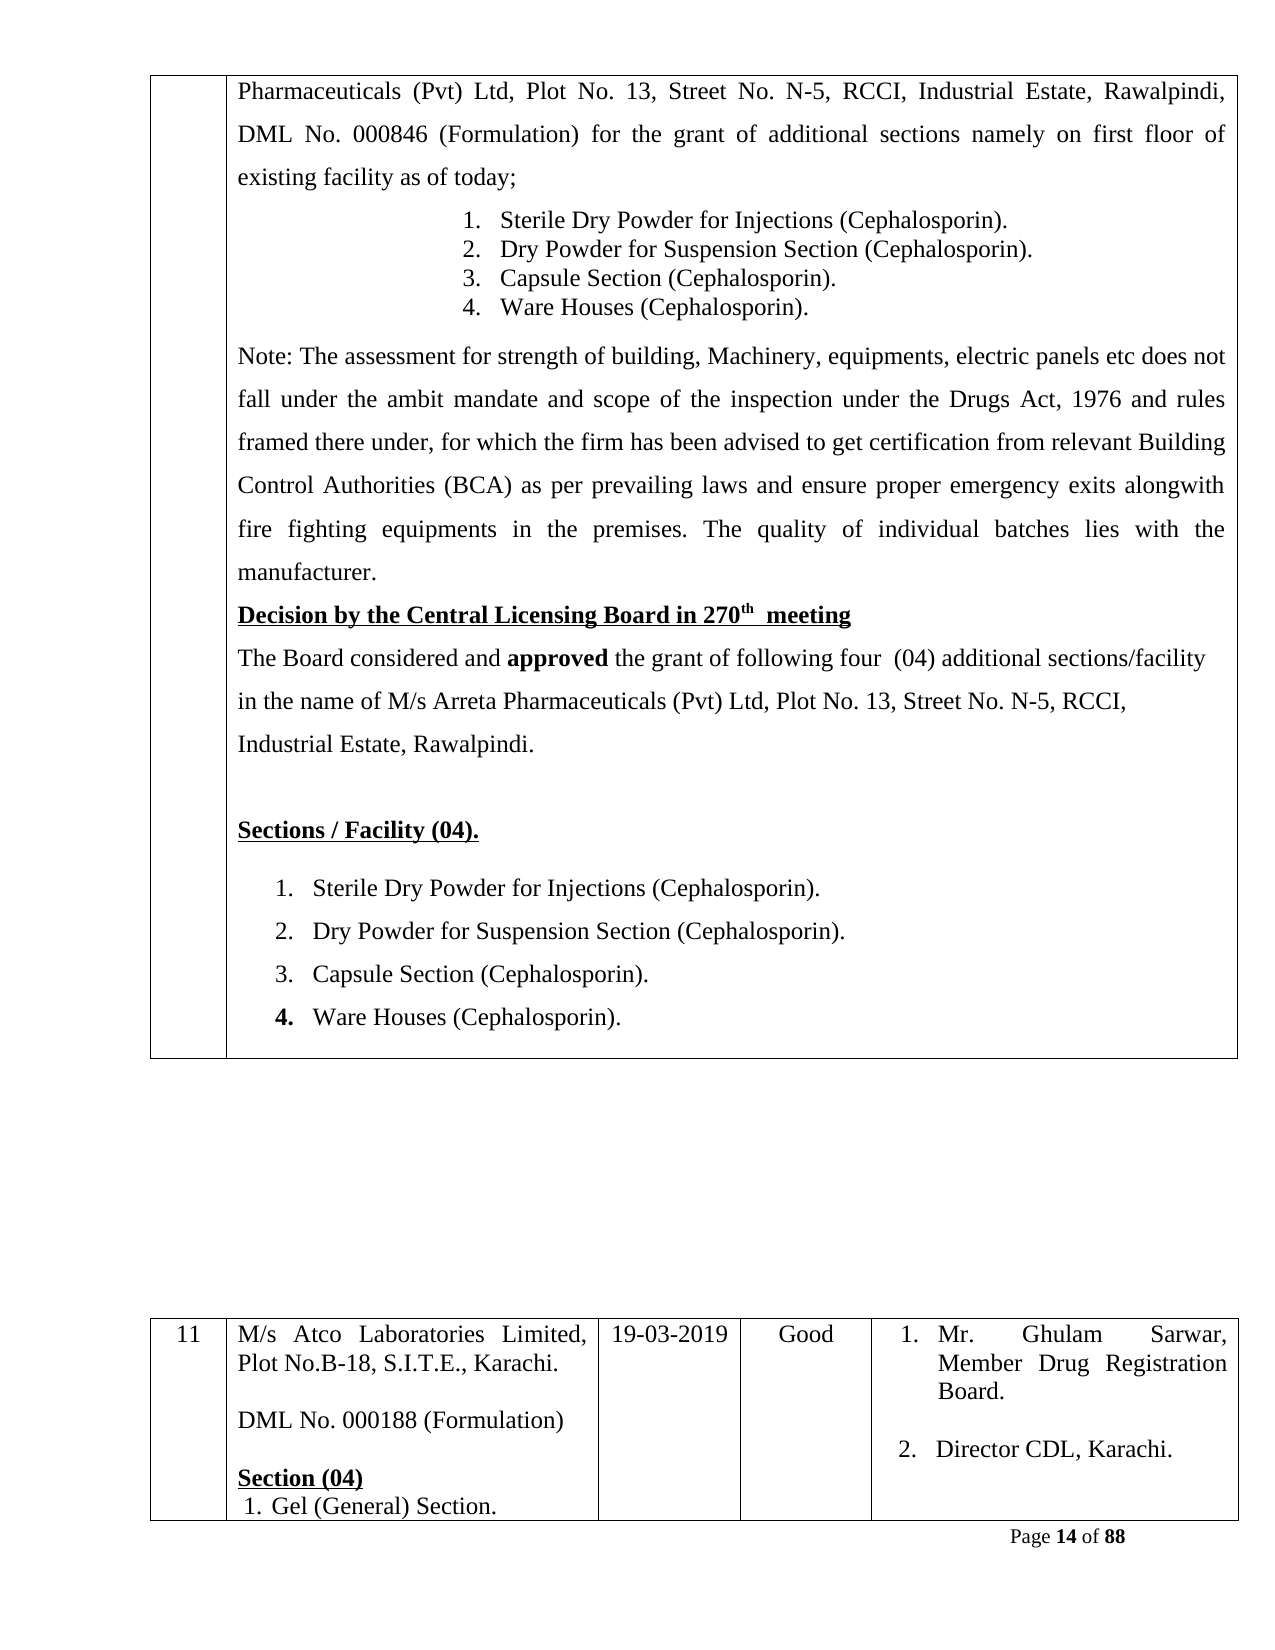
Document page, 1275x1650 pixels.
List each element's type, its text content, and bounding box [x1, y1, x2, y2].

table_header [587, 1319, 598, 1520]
table_header 11 [151, 1319, 226, 1520]
table_header 19-03-2019 [599, 1319, 740, 1520]
table_header Good [741, 1319, 871, 1520]
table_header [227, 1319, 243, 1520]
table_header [872, 1319, 1238, 1520]
